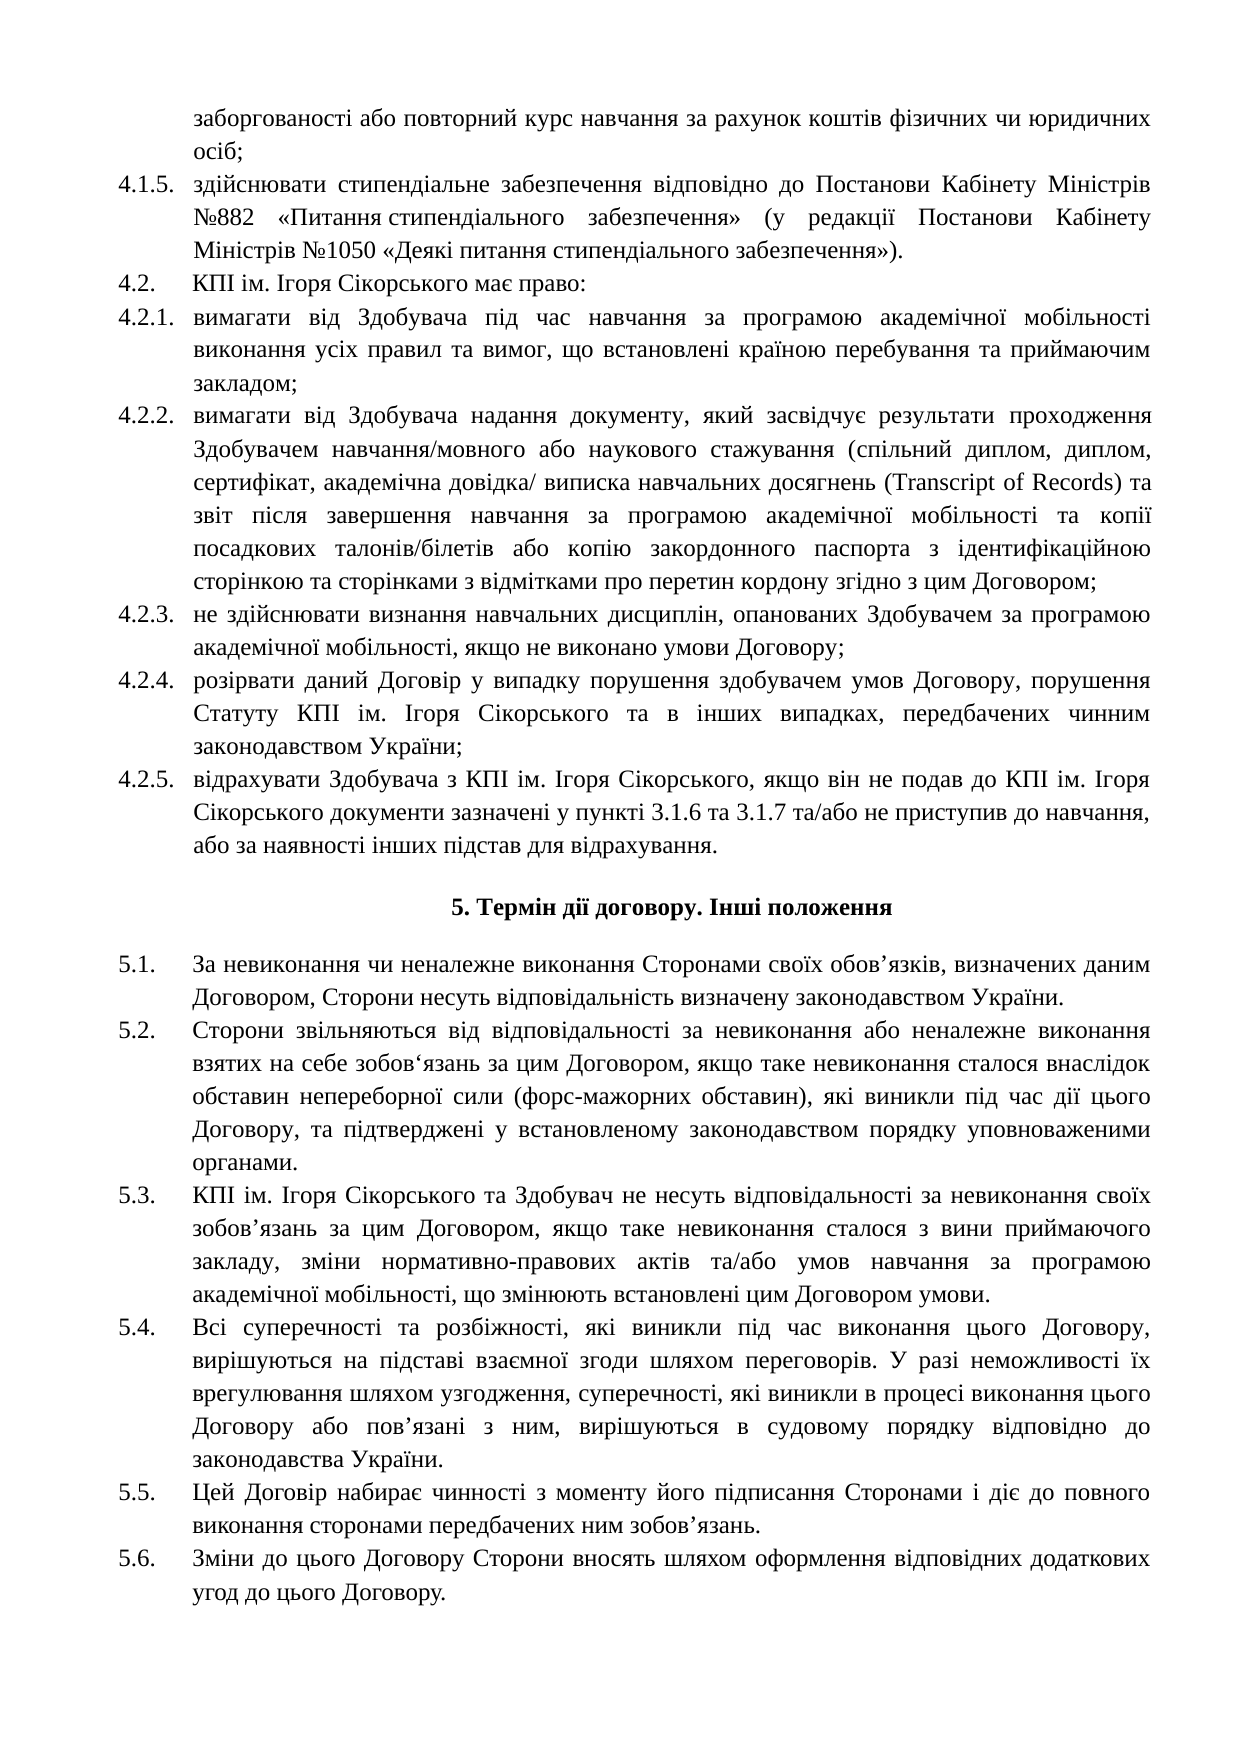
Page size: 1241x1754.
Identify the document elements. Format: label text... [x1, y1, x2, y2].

list Цей Договір набирає чинності з моменту його підписання Сторонами і діє до повного виконання сторонами передбачених ним зобов’язань. [118, 1477, 1152, 1539]
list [118, 103, 1152, 165]
list За невиконання чи неналежне виконання Сторонами своїх обов’язків, визначених даним Договором, Сторони несуть відповідальність визначену законодавством України. [118, 949, 1152, 1011]
list КПІ ім. Ігоря Сікорського має право: [118, 268, 1152, 297]
list здійснювати стипендіальне забезпечення відповідно до Постанови Кабінету Міністрів №882 «Питання стипендіального забезпечення» (у редакції Постанови Кабінету Міністрів №1050 «Деякі питання стипендіального забезпечення»). [118, 169, 1152, 264]
list вимагати від Здобувача надання документу, який засвідчує результати проходження Здобувачем навчання/мовного або наукового стажування (спільний диплом, диплом, сертифікат, академічна довідка/ виписка навчальних досягнень (Transcript of Records) та звіт після завершення навчання за програмою академічної мобільності та копії посадкових талонів/білетів або копію закордонного паспорта з ідентифікаційною сторінкою та сторінками з відмітками про перетин кордону згідно з цим Договором; [118, 401, 1152, 594]
list Всі суперечності та розбіжності, які виникли під час виконання цього Договору, вирішуються на підставі взаємної згоди шляхом переговорів. У разі неможливості їх врегулювання шляхом узгодження, суперечності, які виникли в процесі виконання цього Договору або пов’язані з ним, вирішуються в судовому порядку відповідно до законодавства України. [118, 1312, 1152, 1473]
text 5. Термін дії договору. Інші положення [118, 892, 1152, 920]
list Сторони звільняються від відповідальності за невиконання або неналежне виконання взятих на себе зобов‘язань за цим Договором, якщо таке невиконання сталося внаслідок обставин непереборної сили (форс-мажорних обставин), які виникли під час дії цього Договору, та підтверджені у встановленому законодавством порядку уповноваженими органами. [118, 1015, 1152, 1176]
list не здійснювати визнання навчальних дисциплін, опанованих Здобувачем за програмою академічної мобільності, якщо не виконано умови Договору; [118, 599, 1152, 661]
list відрахувати Здобувача з КПІ ім. Ігоря Сікорського, якщо він не подав до КПІ ім. Ігоря Сікорського документи зазначені у пункті 3.1.6 та 3.1.7 та/або не приступив до навчання, або за наявності інших підстав для відрахування. [118, 764, 1152, 859]
list КПІ ім. Ігоря Сікорського та Здобувач не несуть відповідальності за невиконання своїх зобов’язань за цим Договором, якщо таке невиконання сталося з вини приймаючого закладу, зміни нормативно-правових актів та/або умов навчання за програмою академічної мобільності, що змінюють встановлені цим Договором умови. [118, 1180, 1152, 1308]
list Зміни до цього Договору Сторони вносять шляхом оформлення відповідних додаткових угод до цього Договору. [118, 1543, 1152, 1605]
list розірвати даний Договір у випадку порушення здобувачем умов Договору, порушення Статуту КПІ ім. Ігоря Сікорського та в інших випадках, передбачених чинним законодавством України; [118, 665, 1152, 759]
list вимагати від Здобувача під час навчання за програмою академічної мобільності виконання усіх правил та вимог, що встановлені країною перебування та приймаючим закладом; [118, 302, 1152, 396]
